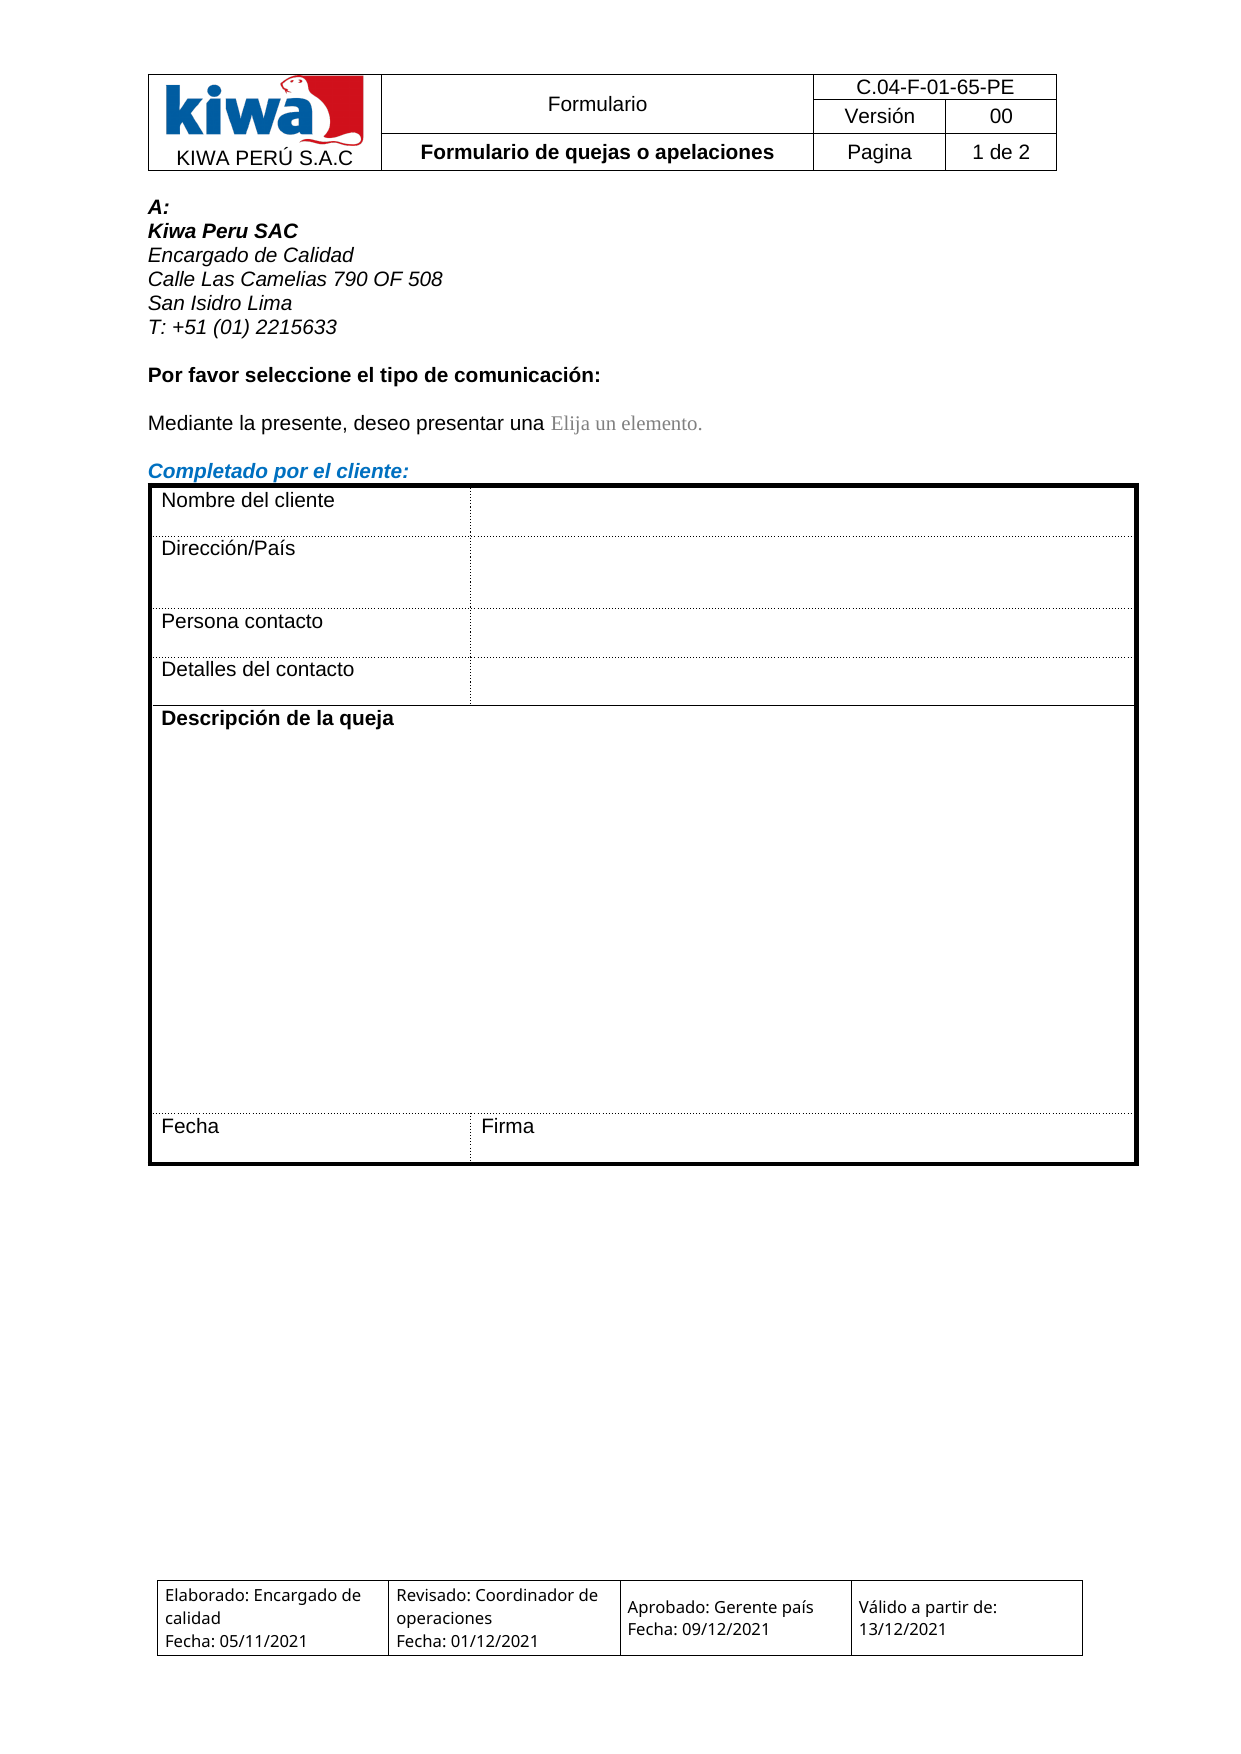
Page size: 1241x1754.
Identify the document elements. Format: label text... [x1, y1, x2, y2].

table_header [470, 488, 1134, 536]
table_cell Dirección/País [152, 536, 470, 608]
text Completado por el cliente: [148, 459, 1092, 483]
table_cell Descripción de la queja [152, 706, 1134, 1113]
text Calle Las Camelias 790 OF 508 [148, 267, 1092, 291]
table_cell Fecha [152, 1113, 470, 1162]
text Por favor seleccione el tipo de comunicación: [148, 363, 1092, 387]
table_cell Firma [470, 1113, 1134, 1162]
text A: [148, 195, 1092, 219]
text San Isidro Lima [148, 291, 1092, 315]
text Mediante la presente, deseo presentar una [148, 411, 1092, 435]
text T: +51 (01) 2215633 [148, 315, 1092, 339]
text Kiwa Peru SAC [148, 219, 1092, 243]
table_cell [470, 608, 1134, 656]
table_cell [470, 536, 1134, 608]
picture [163, 75, 366, 147]
table_cell Persona contacto [152, 608, 470, 656]
text Encargado de Calidad [148, 243, 1092, 267]
table_header Nombre del cliente [152, 488, 470, 536]
table_cell [470, 656, 1134, 705]
table_cell Detalles del contacto [152, 656, 470, 705]
